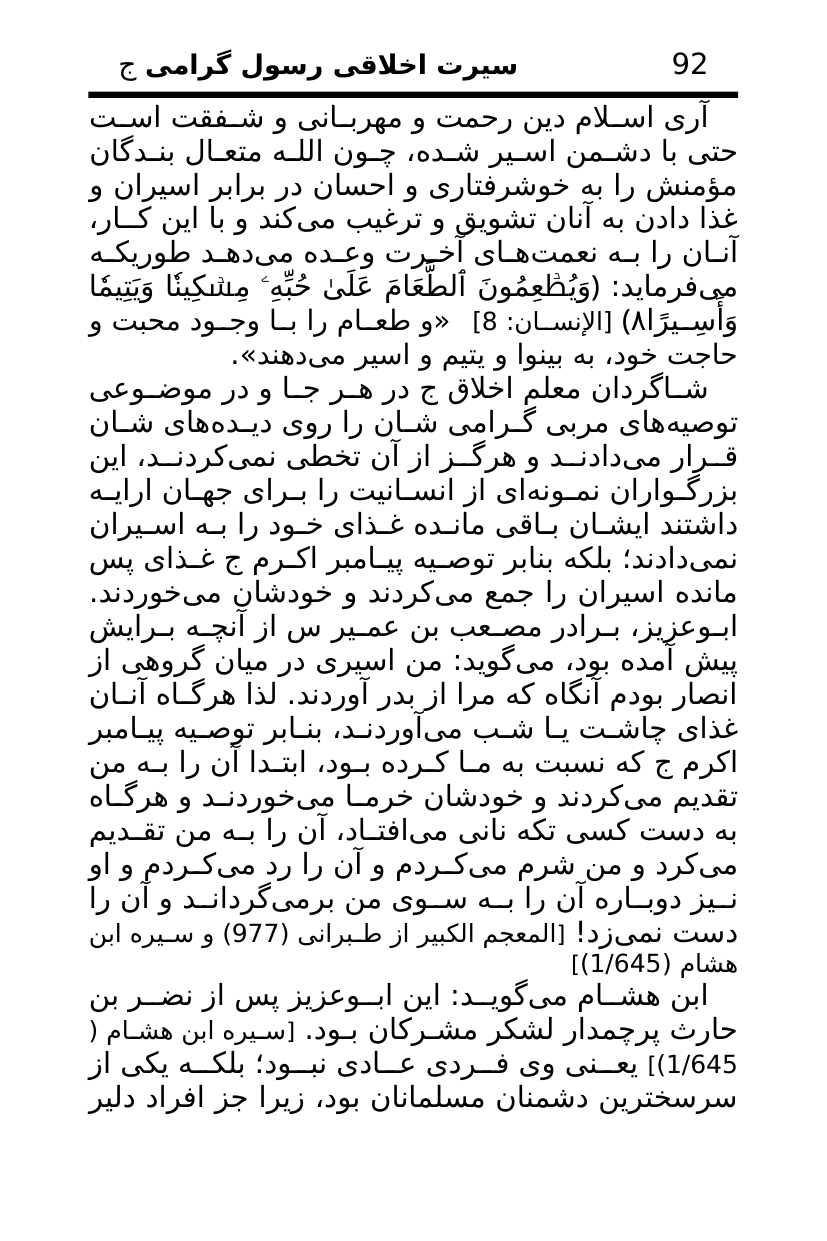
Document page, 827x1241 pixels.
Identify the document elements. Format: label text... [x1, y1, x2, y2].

text شاگردان معلم اخلاق ج در هر جا و در موضوعی توصیه‌های مربی گرامی شان را روی دیده‌های شان قرار می‌دادند و هرگز از آن تخطی نمی‌کردند، این بزرگواران نمونه‌ای از انسانیت را برای جهان ارایه داشتند ایشان باقی مانده غذای خود را به اسیران نمی‌دادند؛ بلکه بنابر توصیه پیامبر اکرم ج غذای پس مانده اسیران را جمع می‌کردند و خودشان می‌خوردند. ابوعزیز، برادر مصعب بن عمیر س از آنچه برایش پیش آمده بود، می‌گوید: من اسیری در میان گروهی از انصار بودم آنگاه که مرا از بدر آوردند. لذا هرگاه آنان غذای چاشت یا شب می‌آوردند، بنابر توصیه پیامبر اکرم ج که نسبت به ما کرده بود، ابتدا آن را به من تقدیم می‌کردند و خودشان خرما می‌خوردند و هرگاه به دست کسی تکه نانی می‌افتاد، آن را به من تقدیم می‌کرد و من شرم می‌کردم و آن را رد می‌کردم و او نیز دوباره آن را به سوی من برمی‌گرداند و آن را دست نمی‌زد! [المعجم الکبیر از طبرانی (977) و سیره ابن هشام (1/645)] [89, 372, 738, 978]
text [89, 978, 738, 1114]
text آری اسلام دین رحمت و مهربانی و شفقت است حتی با دشمن اسیر شده، چون الله متعال بندگان مؤمنش را به خوشرفتاری و احسان در برابر اسیران و غذا دادن به آنان تشویق و ترغیب می‌کند و با این کار، آنان را به نعمت‌های آخرت وعده می‌دهد طوریکه می‌فرماید: ﴿وَيُطۡعِمُونَ ٱلطَّعَامَ عَلَىٰ حُبِّهِۦ مِسۡكِينٗا وَيَتِيمٗا وَأَسِيرًا٨﴾ [الإنسان: 8] «‏و طعام را با وجود محبت و حاجت خود، به بینوا و یتیم و اسیر می‌دهند». [89, 100, 738, 372]
